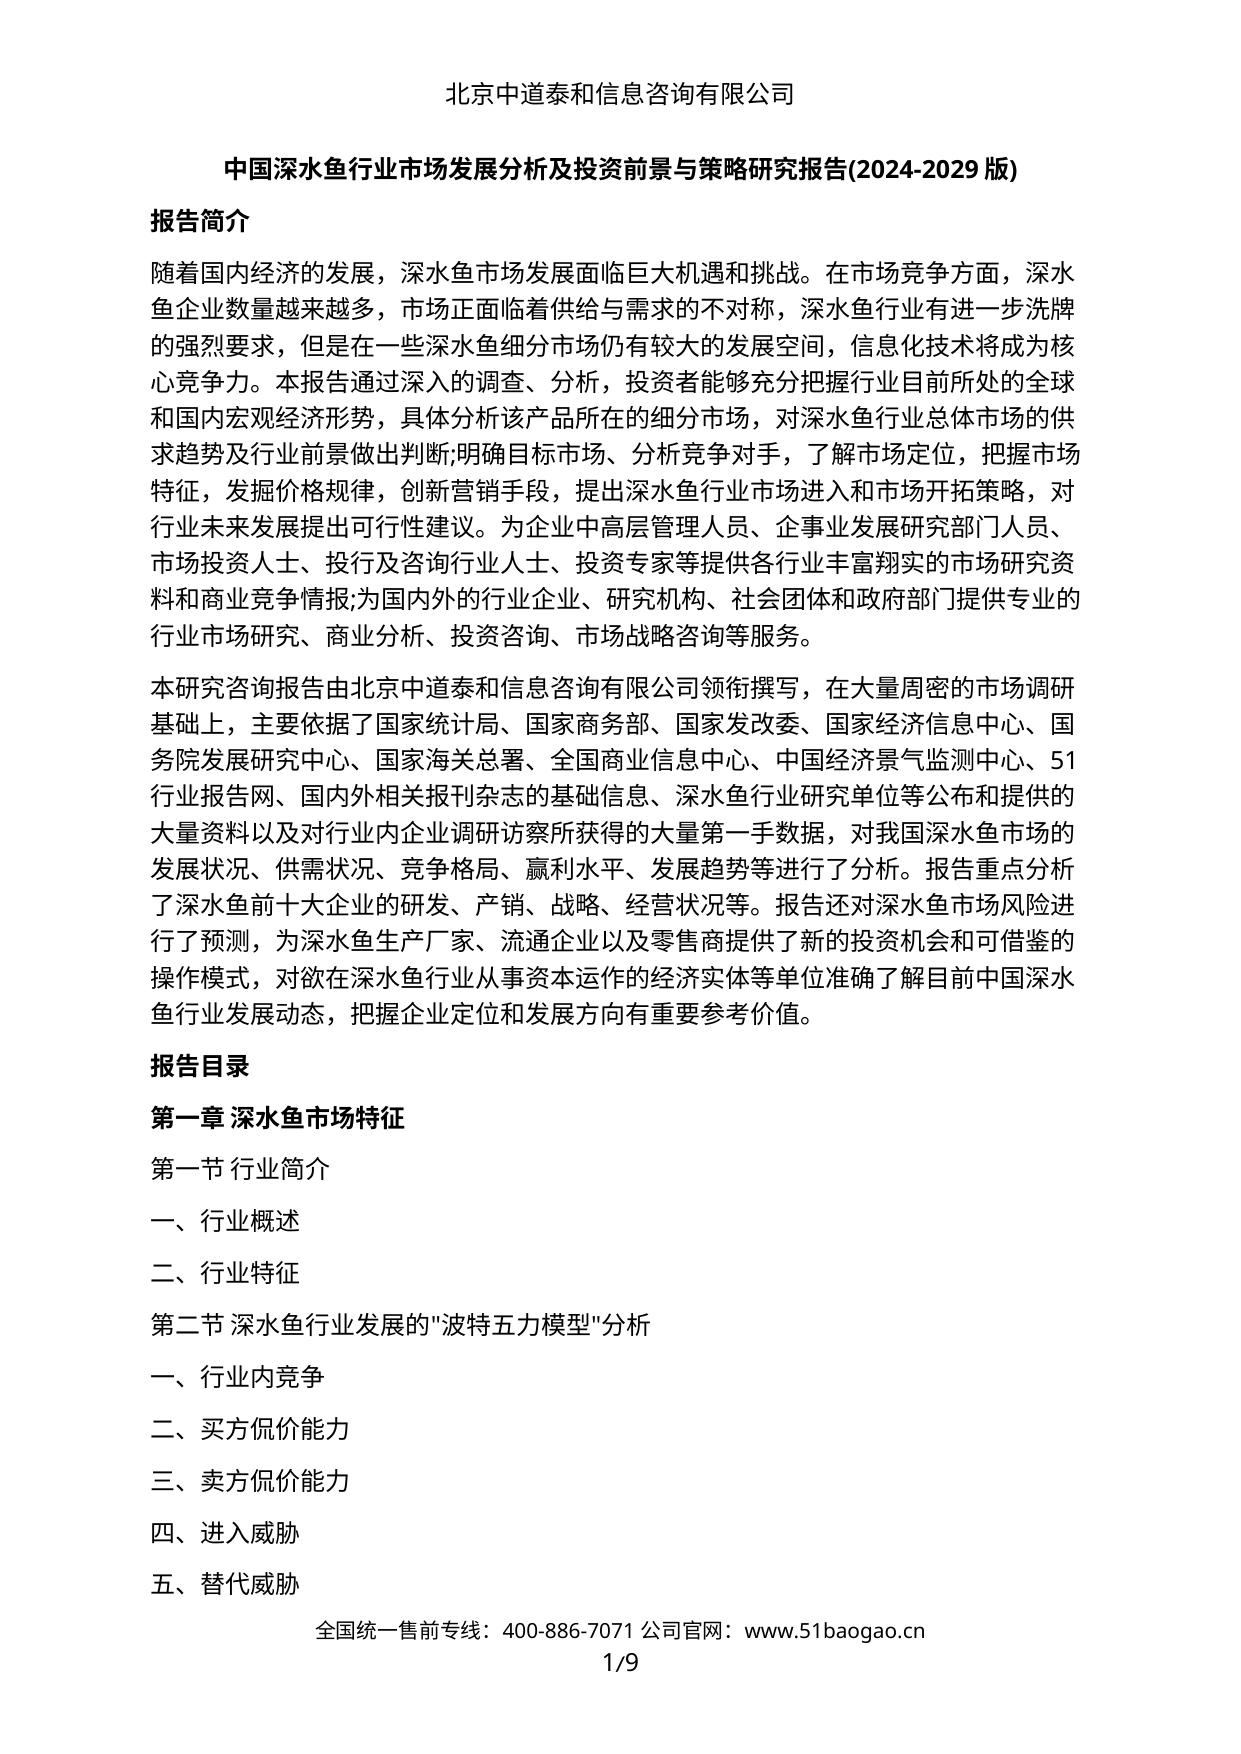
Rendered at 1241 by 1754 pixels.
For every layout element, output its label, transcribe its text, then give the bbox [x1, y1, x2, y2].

text 报告目录 [150, 1046, 1090, 1082]
text 三、卖方侃价能力 [150, 1461, 1090, 1497]
text 中国深水鱼行业市场发展分析及投资前景与策略研究报告(2024-2029版) [150, 150, 1090, 186]
text 一、行业概述 [150, 1202, 1090, 1238]
text 二、行业特征 [150, 1254, 1090, 1290]
text 本研究咨询报告由北京中道泰和信息咨询有限公司领衔撰写，在大量周密的市场调研基础上，主要依据了国家统计局、国家商务部、国家发改委、国家经济信息中心、国务院发展研究中心、国家海关总署、全国商业信息中心、中国经济景气监测中心、51行业报告网、国内外相关报刊杂志的基础信息、深水鱼行业研究单位等公布和提供的大量资料以及对行业内企业调研访察所获得的大量第一手数据，对我国深水鱼市场的发展状况、供需状况、竞争格局、赢利水平、发展趋势等进行了分析。报告重点分析了深水鱼前十大企业的研发、产销、战略、经营状况等。报告还对深水鱼市场风险进行了预测，为深水鱼生产厂家、流通企业以及零售商提供了新的投资机会和可借鉴的操作模式，对欲在深水鱼行业从事资本运作的经济实体等单位准确了解目前中国深水鱼行业发展动态，把握企业定位和发展方向有重要参考价值。 [150, 668, 1090, 1031]
text 第一节 行业简介 [150, 1150, 1090, 1186]
text 第一章 深水鱼市场特征 [150, 1098, 1090, 1134]
text 随着国内经济的发展，深水鱼市场发展面临巨大机遇和挑战。在市场竞争方面，深水鱼企业数量越来越多，市场正面临着供给与需求的不对称，深水鱼行业有进一步洗牌的强烈要求，但是在一些深水鱼细分市场仍有较大的发展空间，信息化技术将成为核心竞争力。本报告通过深入的调查、分析，投资者能够充分把握行业目前所处的全球和国内宏观经济形势，具体分析该产品所在的细分市场，对深水鱼行业总体市场的供求趋势及行业前景做出判断;明确目标市场、分析竞争对手，了解市场定位，把握市场特征，发掘价格规律，创新营销手段，提出深水鱼行业市场进入和市场开拓策略，对行业未来发展提出可行性建议。为企业中高层管理人员、企事业发展研究部门人员、市场投资人士、投行及咨询行业人士、投资专家等提供各行业丰富翔实的市场研究资料和商业竞争情报;为国内外的行业企业、研究机构、社会团体和政府部门提供专业的行业市场研究、商业分析、投资咨询、市场战略咨询等服务。 [150, 254, 1090, 652]
text 第二节 深水鱼行业发展的"波特五力模型"分析 [150, 1306, 1090, 1342]
text 一、行业内竞争 [150, 1357, 1090, 1394]
text 报告简介 [150, 202, 1090, 238]
text 五、替代威胁 [150, 1565, 1090, 1601]
text 四、进入威胁 [150, 1513, 1090, 1549]
text 二、买方侃价能力 [150, 1409, 1090, 1446]
